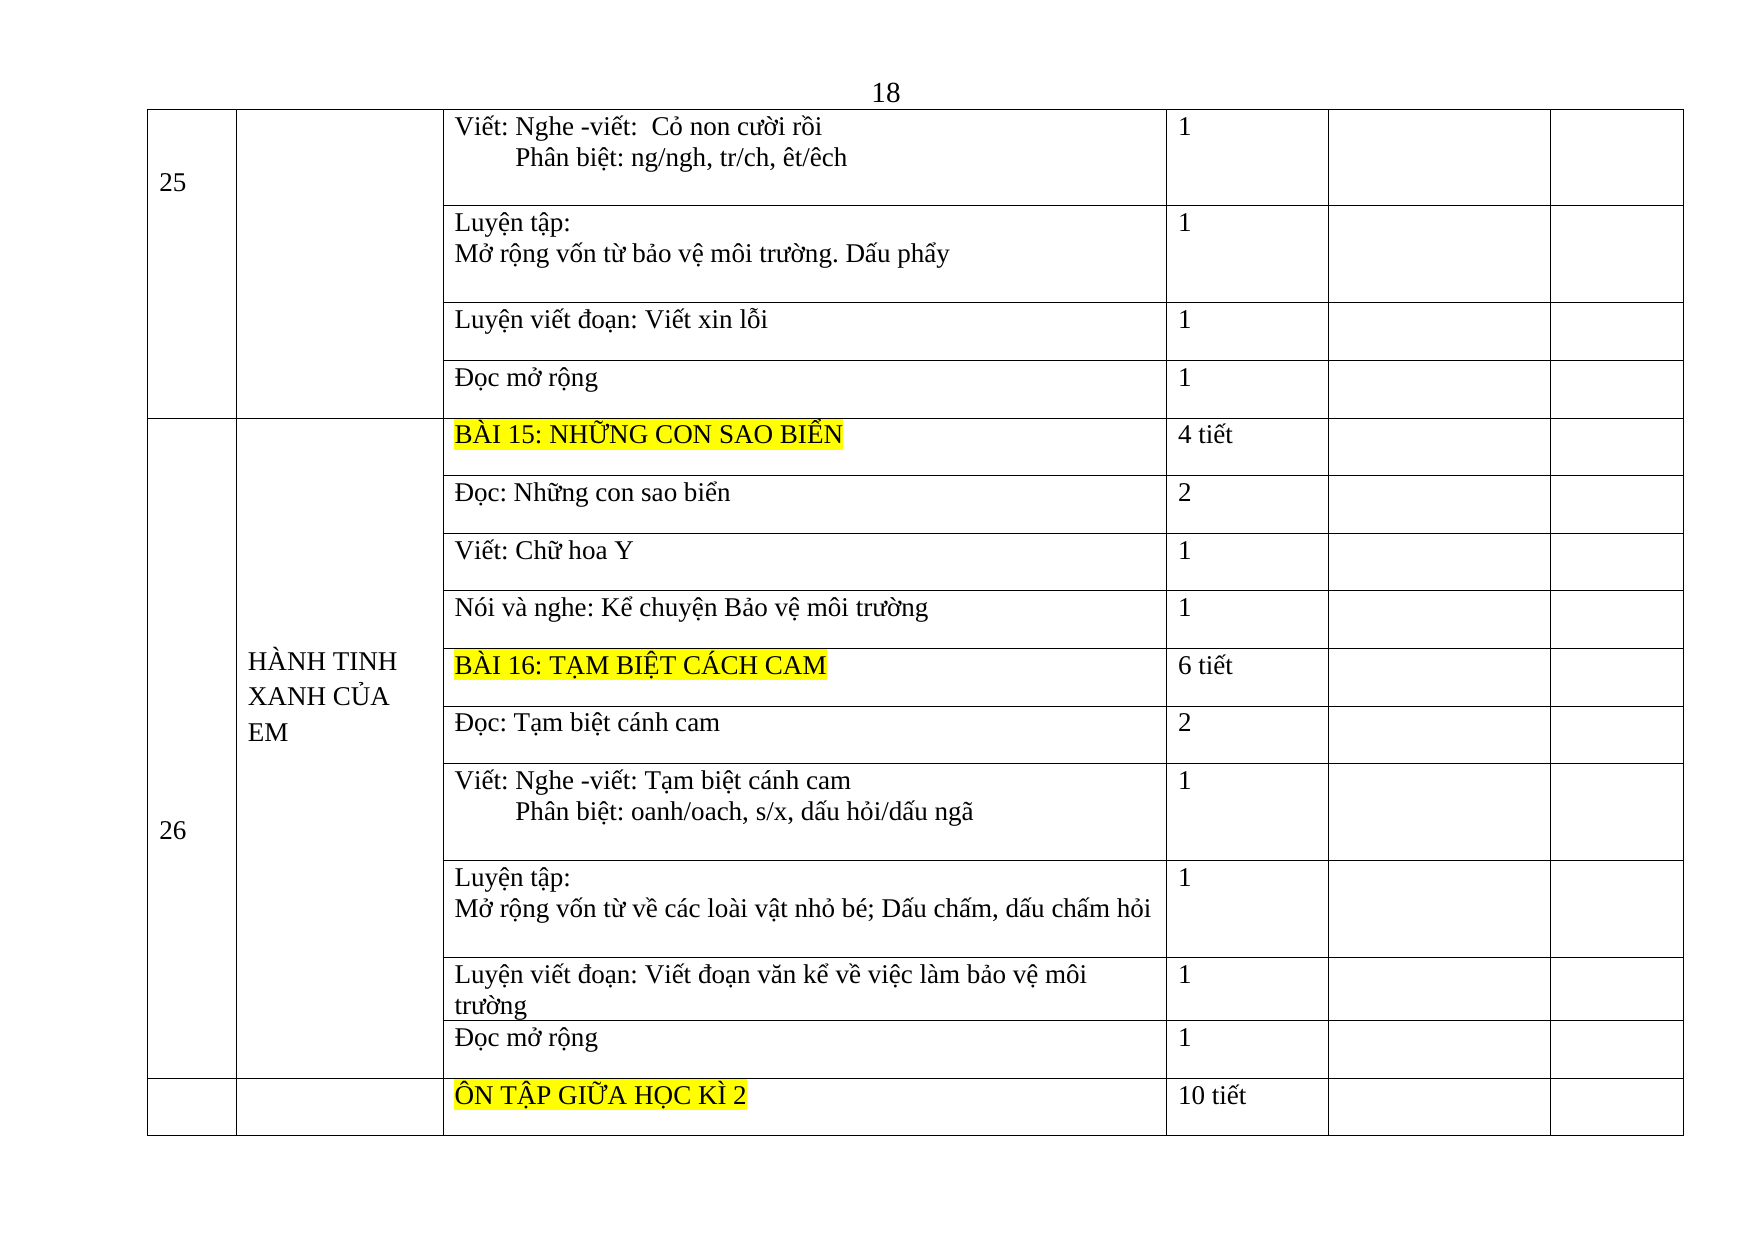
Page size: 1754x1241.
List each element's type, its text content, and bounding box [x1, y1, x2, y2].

table_cell [1551, 649, 1683, 706]
table_cell [1329, 206, 1550, 302]
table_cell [444, 1079, 1166, 1135]
table_cell 4 tiết [1167, 419, 1328, 475]
table_cell BÀI 15: NHỮNG CON SAO BIỂN [444, 419, 1166, 475]
table_cell [1551, 591, 1683, 648]
table_cell Đọc mở rộng [444, 1021, 1166, 1078]
table_cell 1 [1167, 861, 1328, 957]
table_cell 1 [1167, 361, 1328, 417]
table_cell 1 [1167, 206, 1328, 302]
table_cell [1551, 303, 1683, 360]
table_cell [1329, 476, 1550, 533]
table_cell Luyện viết đoạn: Viết xin lỗi [444, 303, 1166, 360]
table_cell [1329, 591, 1550, 648]
table_cell [1551, 1079, 1683, 1135]
table_cell BÀI 16: TẠM BIỆT CÁCH CAM [444, 649, 1166, 706]
table_cell [1329, 958, 1550, 1020]
table_cell 6 tiết [1167, 649, 1328, 706]
table_cell [1329, 534, 1550, 590]
table_cell Viết: Nghe -viết: Cỏ non cười rồi Phân biệt: ng/ngh, tr/ch, êt/êch [444, 110, 1166, 205]
table_cell 26 [148, 419, 236, 1078]
table_cell Đọc: Những con sao biển [444, 476, 1166, 533]
table_cell [1329, 649, 1550, 706]
table_cell 1 [1167, 110, 1328, 205]
table_cell [1551, 707, 1683, 763]
table_cell 10 tiết [1167, 1079, 1328, 1135]
table_cell [1551, 206, 1683, 302]
table_cell Viết: Nghe -viết: Tạm biệt cánh cam Phân biệt: oanh/oach, s/x, dấu hỏi/dấu ngã [444, 764, 1166, 860]
table_cell [1551, 361, 1683, 417]
table_cell [1329, 764, 1550, 860]
table_cell Đọc: Tạm biệt cánh cam [444, 707, 1166, 763]
table_cell 1 [1167, 958, 1328, 1020]
table_cell Viết: Chữ hoa Y [444, 534, 1166, 590]
table_cell 1 [1167, 303, 1328, 360]
table_cell Nói và nghe: Kể chuyện Bảo vệ môi trường [444, 591, 1166, 648]
table_cell [1329, 419, 1550, 475]
table_cell [1551, 534, 1683, 590]
table_cell [1551, 1021, 1683, 1078]
table_cell Luyện tập: Mở rộng vốn từ về các loài vật nhỏ bé; Dấu chấm, dấu chấm hỏi [444, 861, 1166, 957]
table_cell 2 [1167, 707, 1328, 763]
table_cell [1329, 361, 1550, 417]
table_cell [1329, 1079, 1550, 1135]
table_cell Luyện viết đoạn: Viết đoạn văn kể về việc làm bảo vệ môi trường [444, 958, 1166, 1020]
table_cell 27 [148, 1079, 236, 1135]
table_cell 2 [1167, 476, 1328, 533]
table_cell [237, 1079, 443, 1135]
table_cell [1329, 707, 1550, 763]
table_cell [1329, 861, 1550, 957]
table_cell [1551, 764, 1683, 860]
table_cell [1551, 110, 1683, 205]
table_cell 1 [1167, 591, 1328, 648]
table_cell [1551, 861, 1683, 957]
table_cell [1551, 958, 1683, 1020]
table_cell Đọc mở rộng [444, 361, 1166, 417]
table_cell [1329, 110, 1550, 205]
table_cell [1551, 419, 1683, 475]
table_cell [1551, 476, 1683, 533]
table_cell HÀNH TINH XANH CỦA EM [237, 419, 443, 1078]
table_cell Luyện tập: Mở rộng vốn từ bảo vệ môi trường. Dấu phẩy [444, 206, 1166, 302]
table_cell [1329, 1021, 1550, 1078]
table_cell 1 [1167, 534, 1328, 590]
table_cell 1 [1167, 1021, 1328, 1078]
table_cell 1 [1167, 764, 1328, 860]
table_cell [1329, 303, 1550, 360]
